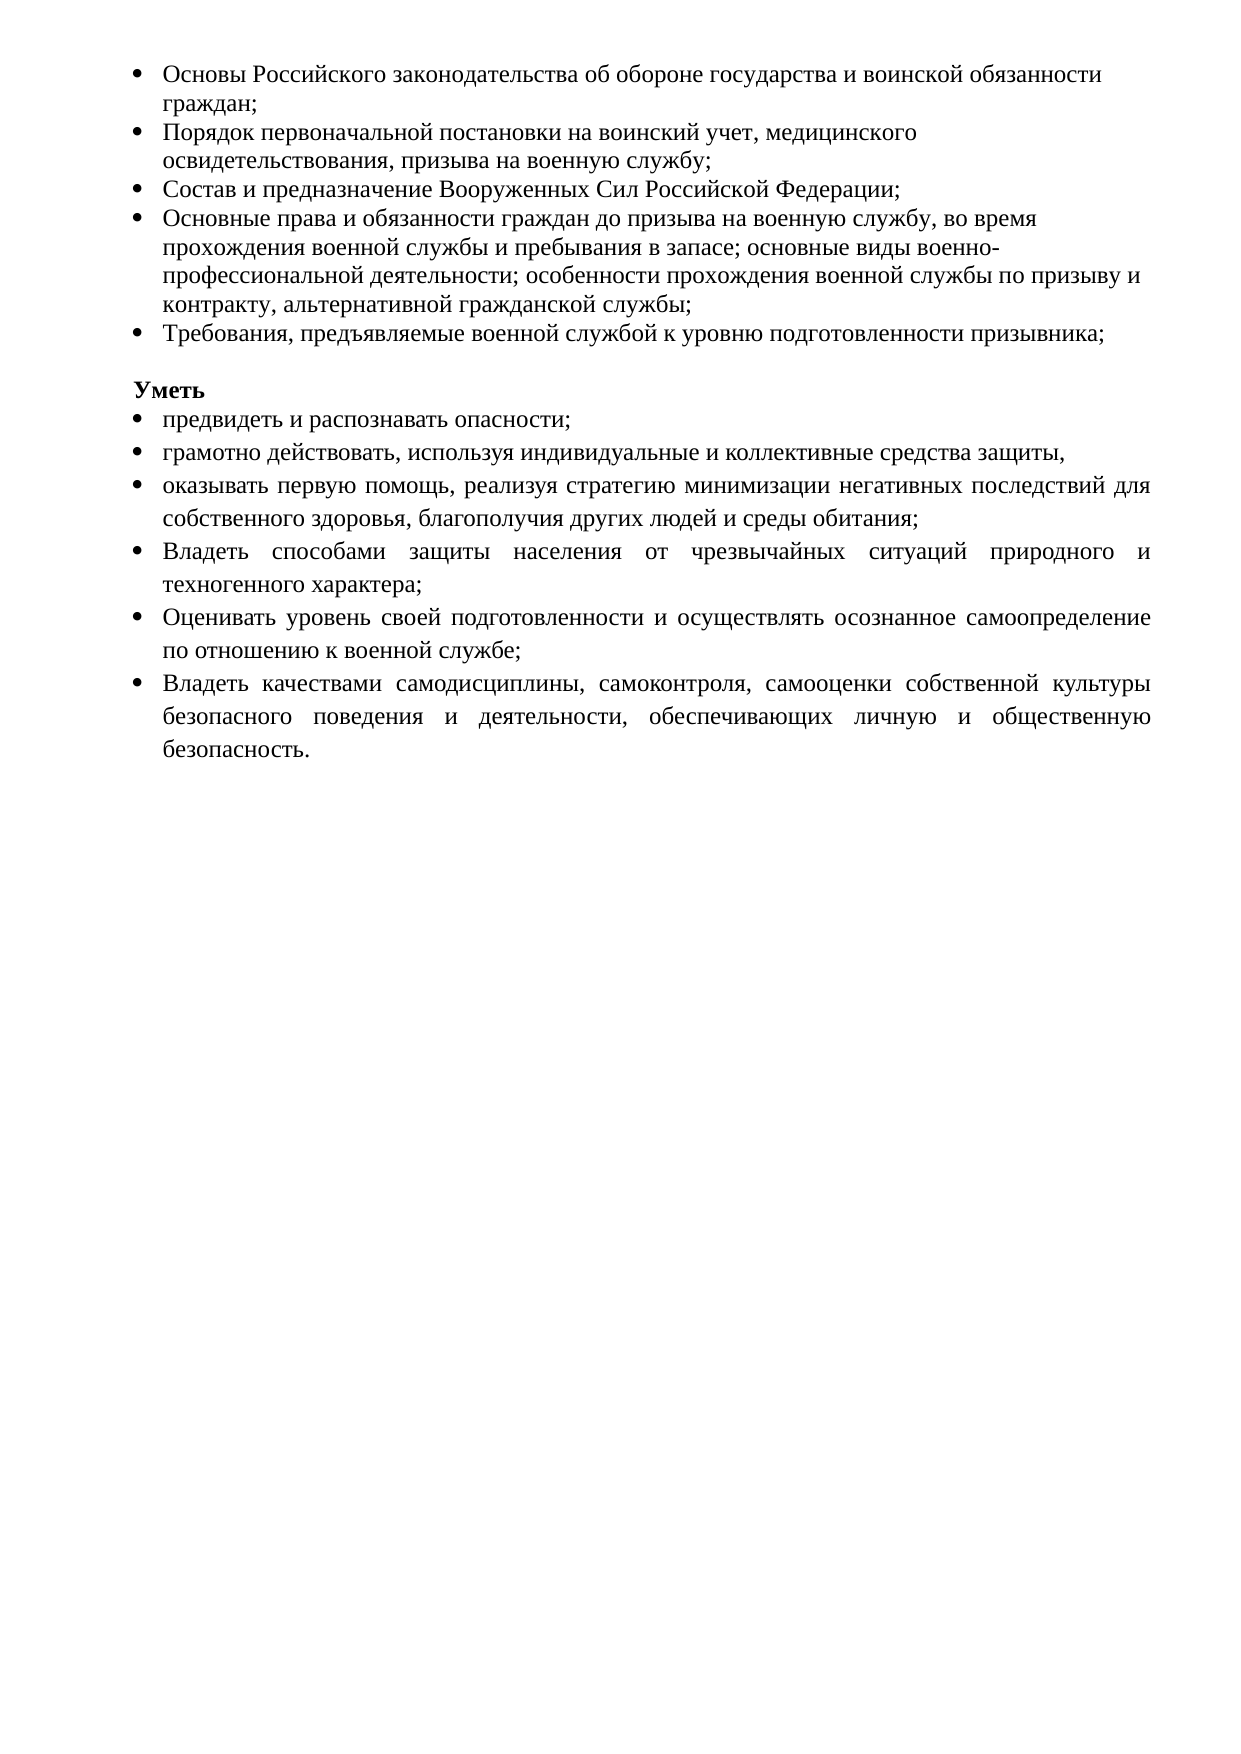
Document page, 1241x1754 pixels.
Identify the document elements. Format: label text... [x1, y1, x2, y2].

list Оценивать уровень своей подготовленности и осуществлять осознанное самоопределение по отношению к военной службе; [133, 602, 1152, 664]
list Порядок первоначальной постановки на воинский учет, медицинского освидетельствования, призыва на военную службу; [133, 117, 1152, 174]
list грамотно действовать, используя индивидуальные и коллективные средства защиты, [133, 437, 1152, 466]
list Основные права и обязанности граждан до призыва на военную службу, во время прохождения военной службы и пребывания в запасе; основные виды военно-профессиональной деятельности; особенности прохождения военной службы по призыву и контракту, альтернативной гражданской службы; [133, 203, 1152, 318]
list оказывать первую помощь, реализуя стратегию минимизации негативных последствий для собственного здоровья, благополучия других людей и среды обитания; [133, 470, 1152, 532]
list Владеть качествами самодисциплины, самоконтроля, самооценки собственной культуры безопасного поведения и деятельности, обеспечивающих личную и общественную безопасность. [133, 668, 1152, 763]
list Основы Российского законодательства об обороне государства и воинской обязанности граждан; [133, 59, 1152, 117]
list предвидеть и распознавать опасности; [133, 404, 1152, 433]
list Требования, предъявляемые военной службой к уровню подготовленности призывника; [133, 318, 1152, 347]
text Уметь [133, 375, 1152, 404]
list Владеть способами защиты населения от чрезвычайных ситуаций природного и техногенного характера; [133, 536, 1152, 598]
list Состав и предназначение Вооруженных Сил Российской Федерации; [133, 174, 1152, 203]
